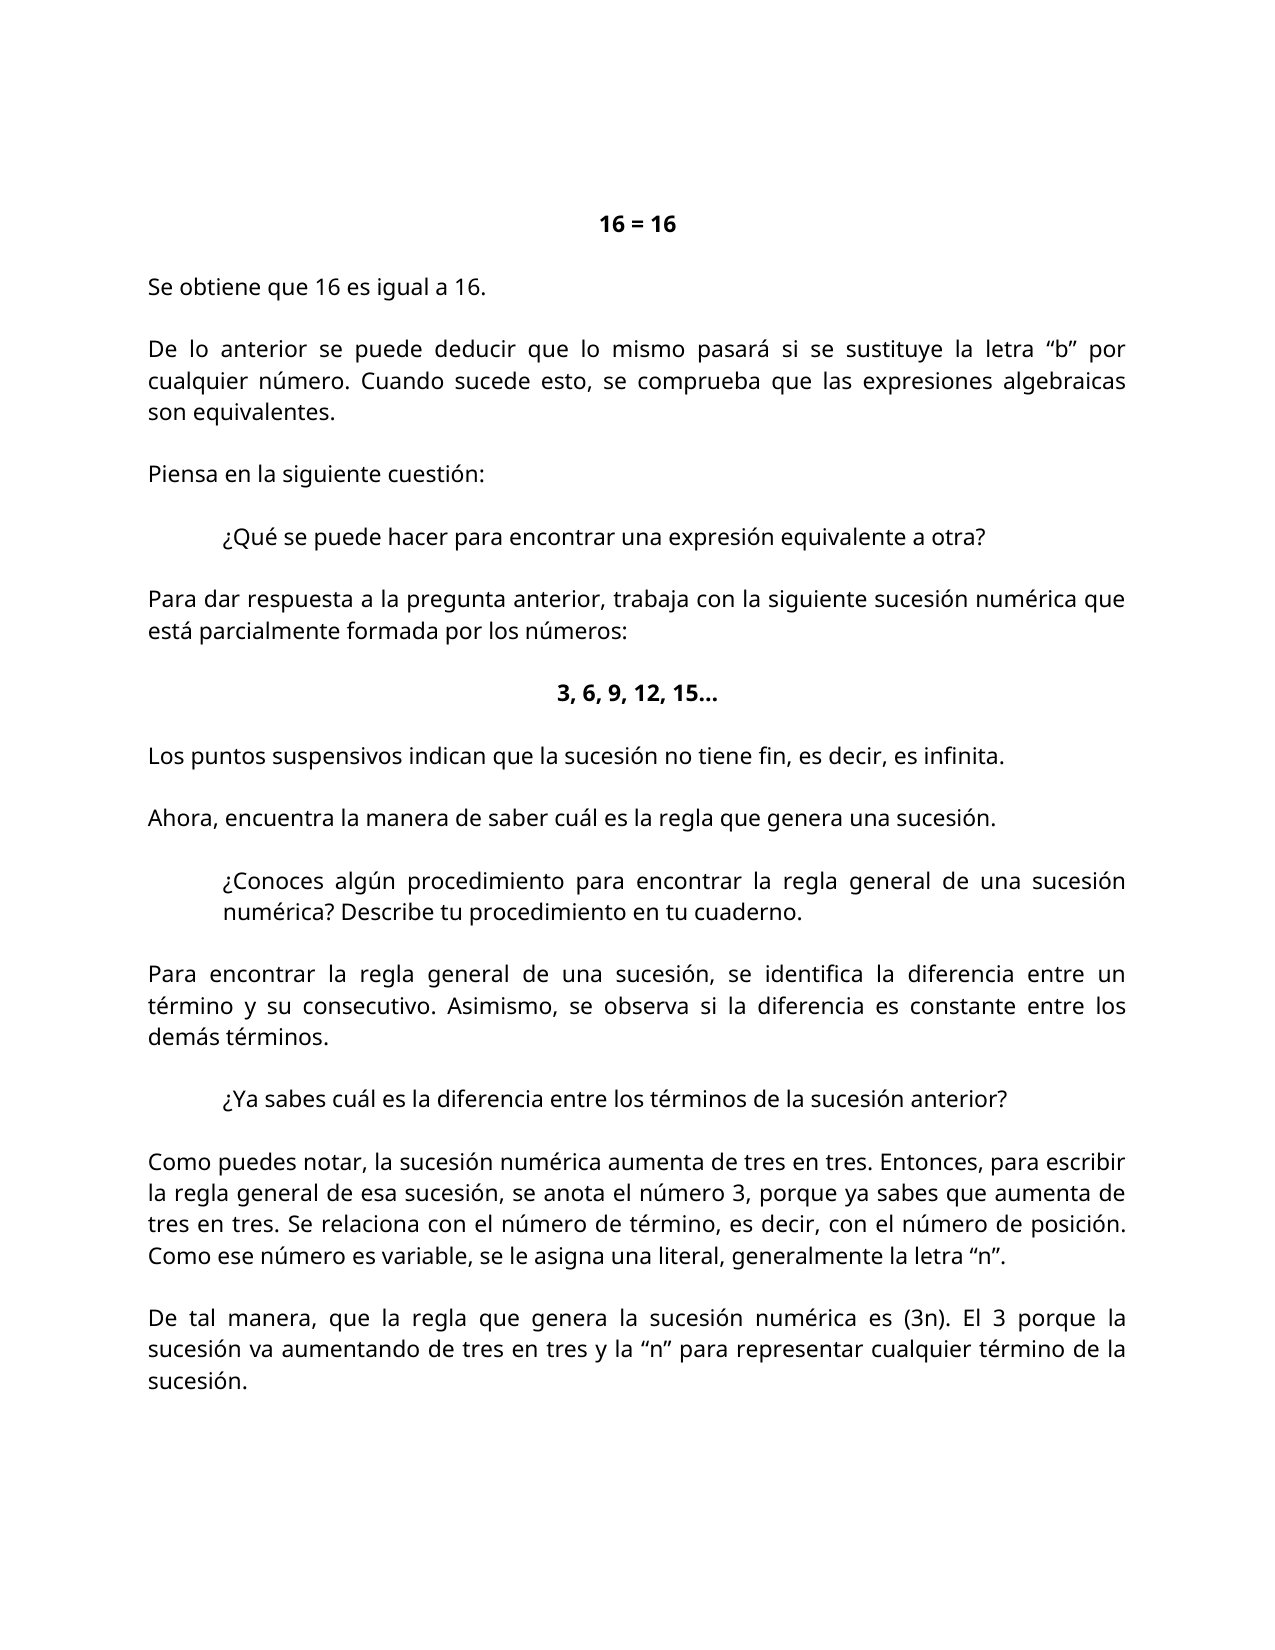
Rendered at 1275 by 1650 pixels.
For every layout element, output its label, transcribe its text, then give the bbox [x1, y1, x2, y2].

list ¿Qué se puede hacer para encontrar una expresión equivalente a otra? [223, 521, 1127, 552]
text Piensa en la siguiente cuestión: [148, 458, 1127, 490]
text De lo anterior se puede deducir que lo mismo pasará si se sustituye la letra “b” por cualquier número. Cuando sucede esto, se comprueba que las expresiones algebraicas son equivalentes. [148, 333, 1127, 427]
text Como puedes notar, la sucesión numérica aumenta de tres en tres. Entonces, para escribir la regla general de esa sucesión, se anota el número 3, porque ya sabes que aumenta de tres en tres. Se relaciona con el número de término, es decir, con el número de posición. Como ese número es variable, se le asigna una literal, generalmente la letra “n”. [148, 1146, 1127, 1271]
text Para dar respuesta a la pregunta anterior, trabaja con la siguiente sucesión numérica que está parcialmente formada por los números: [148, 583, 1127, 646]
text 3, 6, 9, 12, 15… [148, 677, 1127, 708]
text 16 = 16 [148, 208, 1127, 240]
text Ahora, encuentra la manera de saber cuál es la regla que genera una sucesión. [148, 802, 1127, 833]
text Los puntos suspensivos indican que la sucesión no tiene fin, es decir, es infinita. [148, 740, 1127, 771]
list ¿Conoces algún procedimiento para encontrar la regla general de una sucesión numérica? Describe tu procedimiento en tu cuaderno. [223, 865, 1127, 927]
text De tal manera, que la regla que genera la sucesión numérica es (3n). El 3 porque la sucesión va aumentando de tres en tres y la “n” para representar cualquier término de la sucesión. [148, 1302, 1127, 1396]
text Se obtiene que 16 es igual a 16. [148, 271, 1127, 302]
list ¿Ya sabes cuál es la diferencia entre los términos de la sucesión anterior? [223, 1083, 1127, 1115]
text Para encontrar la regla general de una sucesión, se identifica la diferencia entre un término y su consecutivo. Asimismo, se observa si la diferencia es constante entre los demás términos. [148, 958, 1127, 1052]
